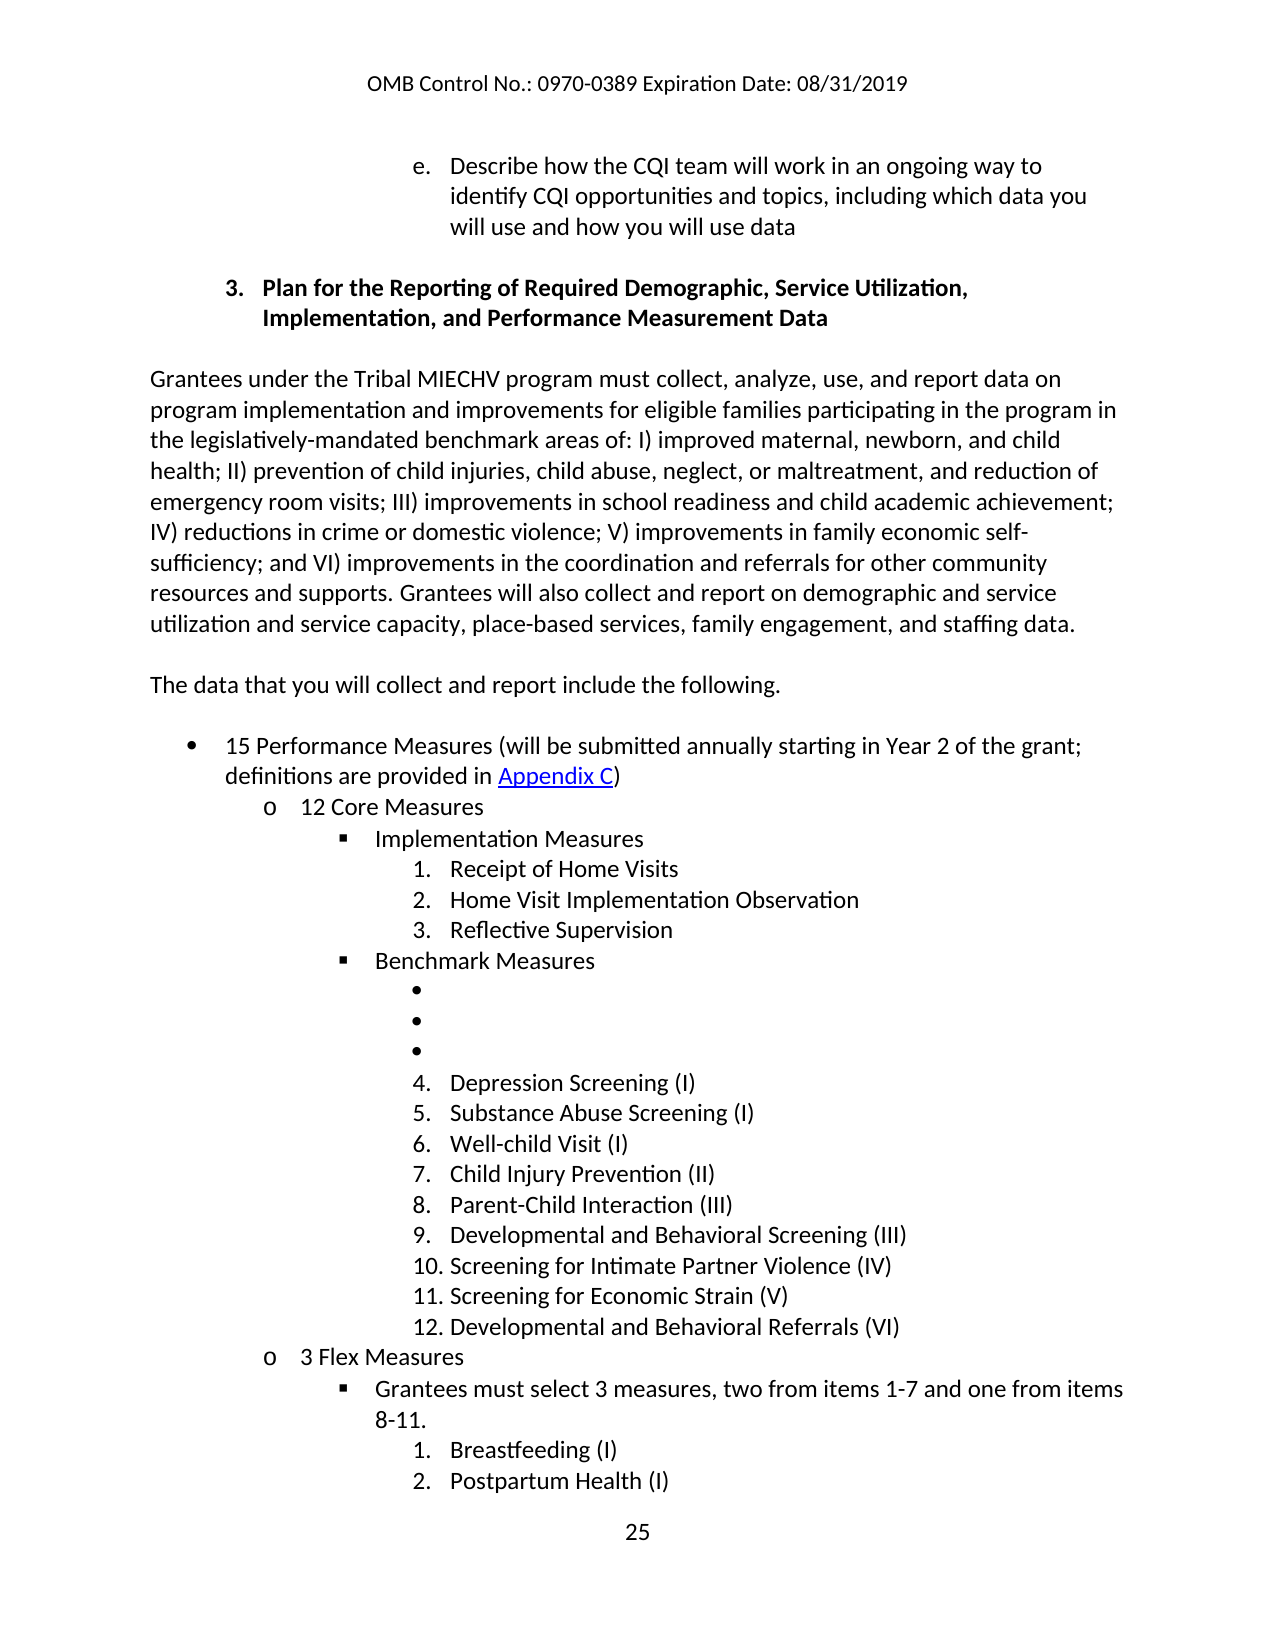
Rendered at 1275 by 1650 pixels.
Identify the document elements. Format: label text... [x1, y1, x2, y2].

list Parent-Child Interaction (III) [412, 1189, 1125, 1219]
list Reflective Supervision [412, 914, 1125, 945]
list Well-child Visit (I) [412, 1128, 1125, 1158]
list The data that you will collect and report include the following. [150, 638, 1125, 699]
list Implementation Measures [337, 823, 1125, 853]
list Describe how the CQI team will work in an ongoing way to identify CQI opportunities and topics, including which data you will use and how you will use data [412, 150, 1125, 242]
list Benchmark Measures [337, 945, 1125, 975]
list Depression Screening (I) [412, 1067, 1125, 1097]
list Screening for Economic Strain (V) [412, 1281, 1125, 1311]
list Developmental and Behavioral Referrals (VI) [412, 1311, 1125, 1342]
list Developmental and Behavioral Screening (III) [412, 1219, 1125, 1250]
list Screening for Intimate Partner Violence (IV) [412, 1250, 1125, 1281]
list Home Visit Implementation Observation [412, 884, 1125, 914]
list Breastfeeding (I) [412, 1434, 1125, 1465]
list Substance Abuse Screening (I) [412, 1097, 1125, 1128]
list Plan for the Reporting of Required Demographic, Service Utilization, Implementation, and Performance Measurement Data [225, 272, 1125, 333]
list Receipt of Home Visits [412, 853, 1125, 884]
list Grantees must select 3 measures, two from items 1-7 and one from items 8-11. [337, 1373, 1125, 1434]
list 3 Flex Measures [262, 1342, 1125, 1373]
list Child Injury Prevention (II) [412, 1158, 1125, 1189]
list 15 Performance Measures (will be submitted annually starting in Year 2 of the grant; definitions are provided in Appendix C) [187, 730, 1125, 791]
list Postpartum Health (I) [412, 1465, 1125, 1495]
list Grantees under the Tribal MIECHV program must collect, analyze, use, and report data on program implementation and improvements for eligible families participating in the program in the legislatively-mandated benchmark areas of: I) improved maternal, newborn, and child health; II) prevention of child injuries, child abuse, neglect, or maltreatment, and reduction of emergency room visits; III) improvements in school readiness and child academic achievement; IV) reductions in crime or domestic violence; V) improvements in family economic self-sufficiency; and VI) improvements in the coordination and referrals for other community resources and supports. Grantees will also collect and report on demographic and service utilization and service capacity, place-based services, family engagement, and staffing data. [150, 364, 1125, 638]
list 12 Core Measures [262, 791, 1125, 823]
